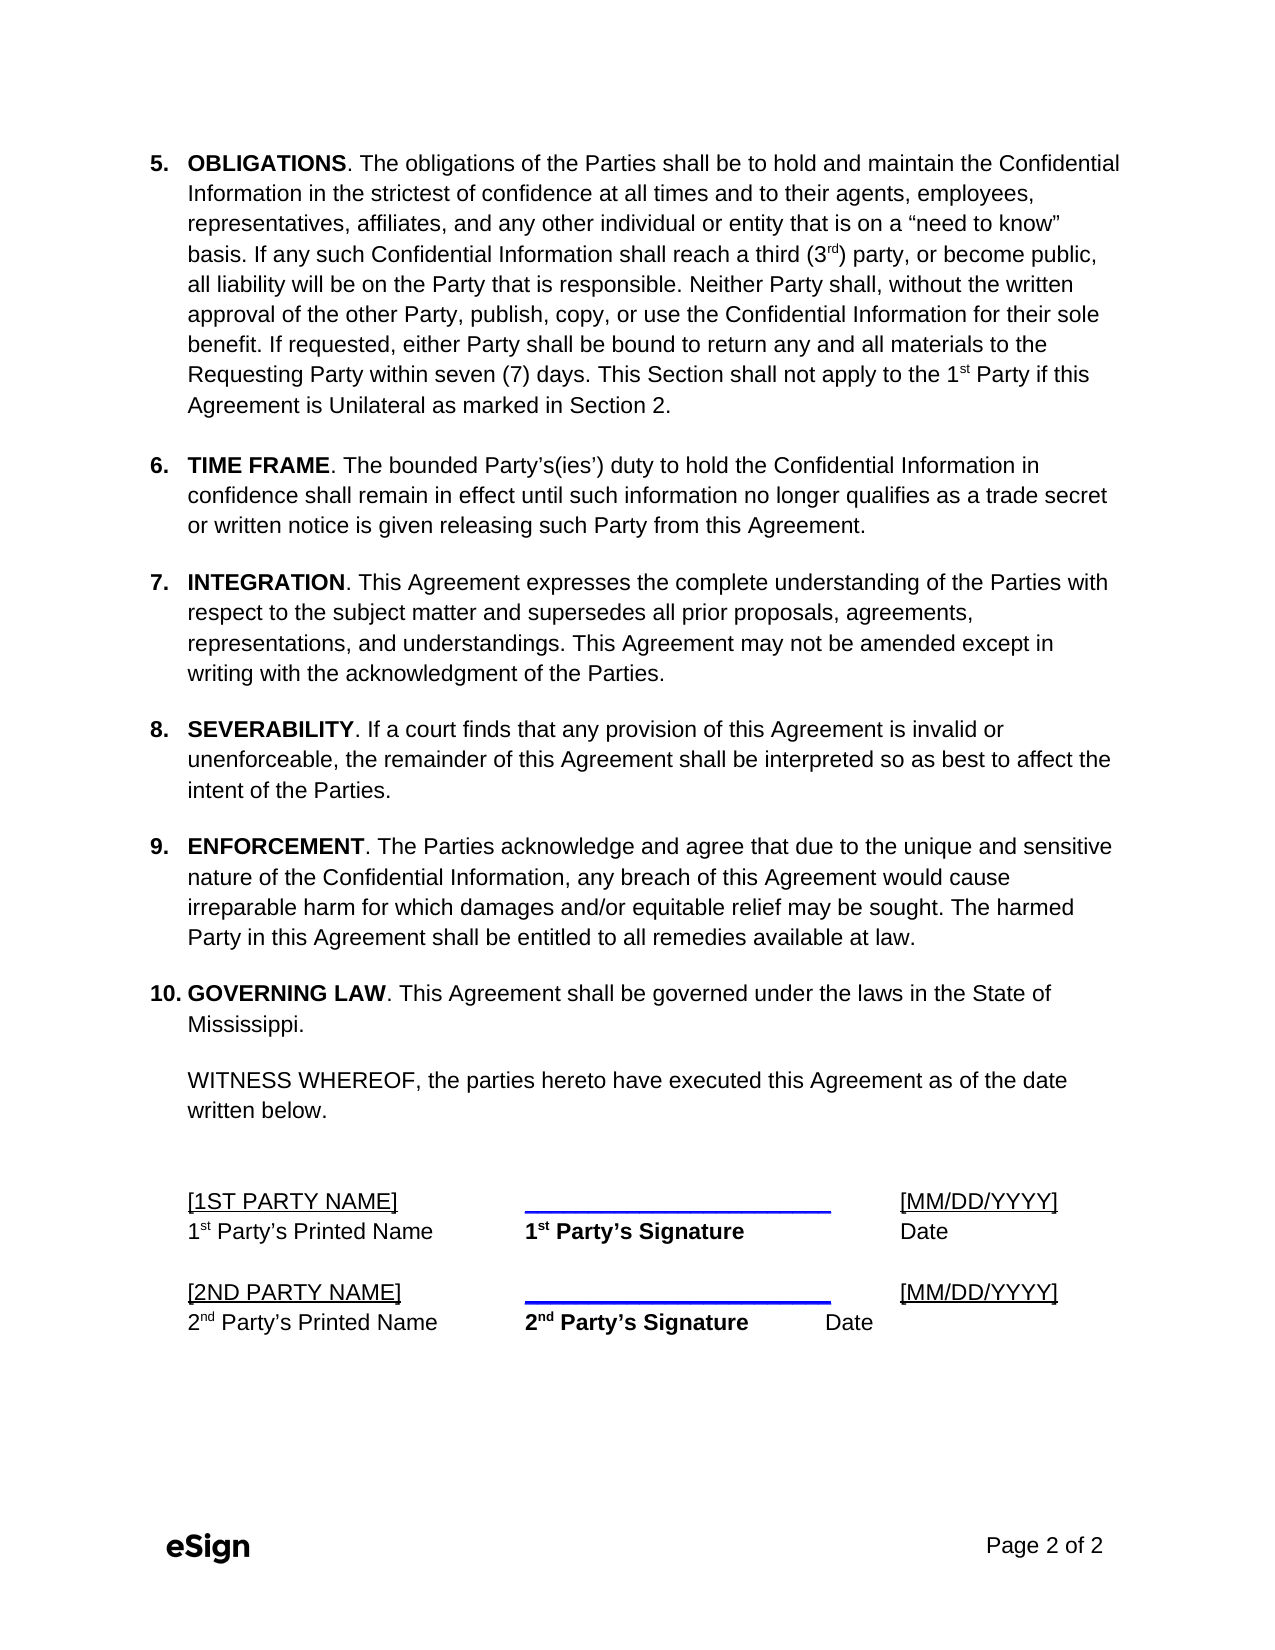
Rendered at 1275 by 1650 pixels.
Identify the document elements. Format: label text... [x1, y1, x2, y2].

list 1st Party’s Printed Name 1st Party’s Signature Date [187, 1218, 1125, 1244]
list WITNESS WHEREOF, the parties hereto have executed this Agreement as of the date written below. [187, 1067, 1125, 1124]
list [1ST PARTY NAME] ________________________ [MM/DD/YYYY] [187, 1188, 1125, 1214]
list GOVERNING LAW. This Agreement shall be governed under the laws in the State of Mississippi. [150, 980, 1125, 1037]
list ENFORCEMENT. The Parties acknowledge and agree that due to the unique and sensitive nature of the Confidential Information, any breach of this Agreement would cause irreparable harm for which damages and/or equitable relief may be sought. The harmed Party in this Agreement shall be entitled to all remedies available at law. [150, 833, 1125, 950]
picture [150, 1518, 269, 1575]
list [2ND PARTY NAME] ________________________ [MM/DD/YYYY] [187, 1279, 1125, 1305]
list TIME FRAME. The bounded Party’s(ies’) duty to hold the Confidential Information in confidence shall remain in effect until such information no longer qualifies as a trade secret or written notice is given releasing such Party from this Agreement. [150, 452, 1125, 539]
list SEVERABILITY. If a court finds that any provision of this Agreement is invalid or unenforceable, the remainder of this Agreement shall be interpreted so as best to affect the intent of the Parties. [150, 716, 1125, 803]
list 2nd Party’s Printed Name 2nd Party’s Signature Date [187, 1309, 1125, 1335]
list OBLIGATIONS. The obligations of the Parties shall be to hold and maintain the Confidential Information in the strictest of confidence at all times and to their agents, employees, representatives, affiliates, and any other individual or entity that is on a “need to know” basis. If any such Confidential Information shall reach a third (3rd) party, or become public, all liability will be on the Party that is responsible. Neither Party shall, without the written approval of the other Party, publish, copy, or use the Confidential Information for their sole benefit. If requested, either Party shall be bound to return any and all materials to the Requesting Party within seven (7) days. This Section shall not apply to the 1st Party if this Agreement is Unilateral as marked in Section 2. [150, 150, 1125, 418]
list INTEGRATION. This Agreement expresses the complete understanding of the Parties with respect to the subject matter and supersedes all prior proposals, agreements, representations, and understandings. This Agreement may not be amended except in writing with the acknowledgment of the Parties. [150, 569, 1125, 686]
